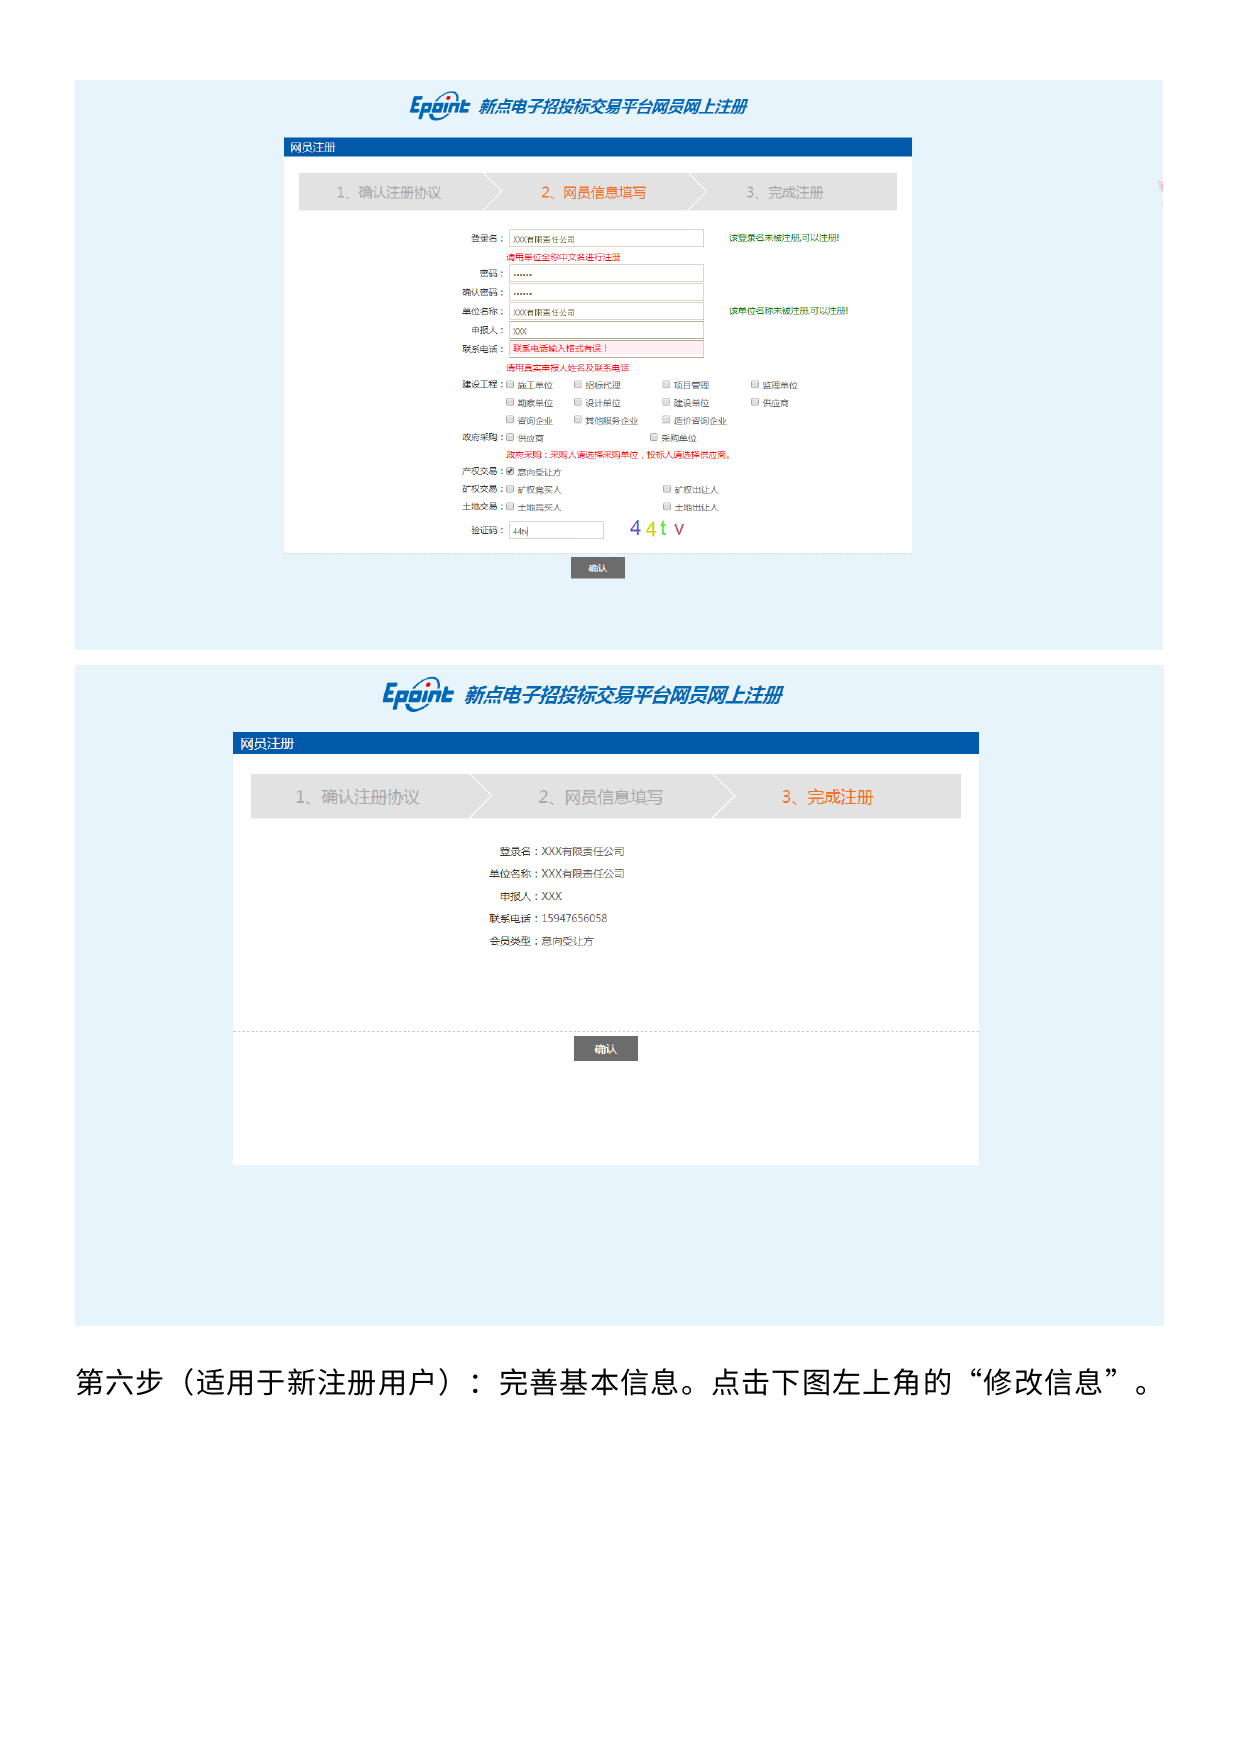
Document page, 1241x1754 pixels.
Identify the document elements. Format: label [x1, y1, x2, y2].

picture [75, 665, 1164, 1326]
picture [75, 80, 1163, 650]
text [75, 1348, 1165, 1413]
